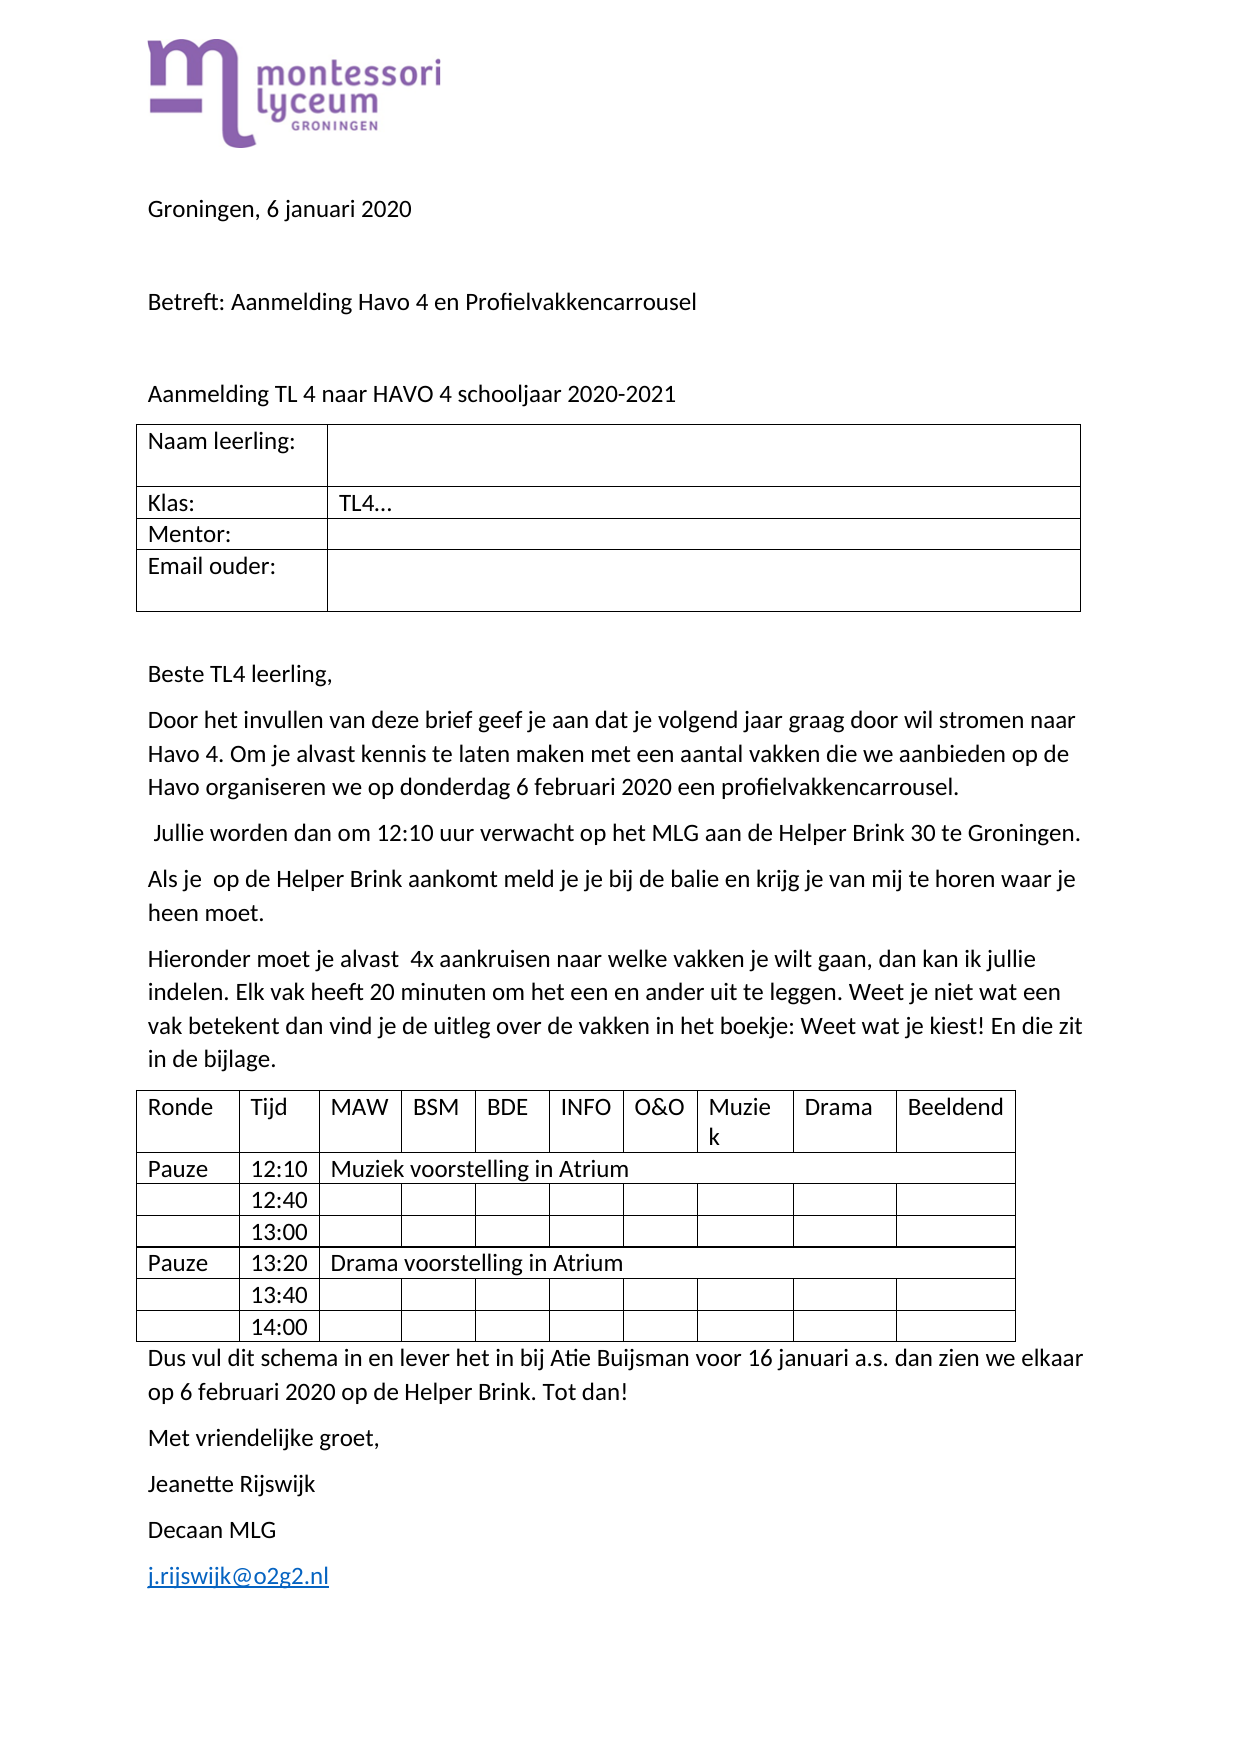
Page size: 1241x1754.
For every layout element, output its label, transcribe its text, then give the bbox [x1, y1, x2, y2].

text Als je op de Helper Brink aankomt meld je je bij de balie en krijg je van mij te horen waar je heen moet. [148, 863, 1093, 927]
table_cell [550, 1216, 623, 1246]
table_cell [550, 1311, 623, 1341]
table_cell Pauze [137, 1153, 239, 1183]
table_cell [794, 1184, 896, 1215]
table_cell [476, 1279, 549, 1309]
text Met vriendelijke groet, [148, 1422, 1093, 1452]
table_cell [624, 1279, 697, 1309]
table_cell 14:00 [240, 1311, 319, 1341]
text Beste TL4 leerling, [148, 658, 1093, 689]
text Aanmelding TL 4 naar HAVO 4 schooljaar 2020-2021 [148, 378, 1093, 408]
text Hieronder moet je alvast 4x aankruisen naar welke vakken je wilt gaan, dan kan ik jullie indelen. Elk vak heeft 20 minuten om het een en ander uit te leggen. Weet je niet wat een vak betekent dan vind je de uitleg over de vakken in het boekje: Weet wat je kiest! En die zit in de bijlage. [148, 943, 1093, 1074]
table_cell 12:40 [240, 1184, 319, 1215]
table_header BDE [476, 1091, 549, 1152]
table_cell Email ouder: [137, 550, 327, 611]
table_cell [137, 1184, 239, 1215]
text Door het invullen van deze brief geef je aan dat je volgend jaar graag door wil stromen naar Havo 4. Om je alvast kennis te laten maken met een aantal vakken die we aanbieden op de Havo organiseren we op donderdag 6 februari 2020 een profielvakkencarrousel. [148, 704, 1093, 802]
table_header MAW [320, 1091, 401, 1152]
picture [147, 39, 441, 148]
table_cell TL4… [328, 487, 1080, 517]
table_cell [624, 1311, 697, 1341]
text j.rijswijk@o2g2.nl [148, 1560, 1093, 1590]
table_cell [320, 1184, 401, 1215]
table_header Beeldend [897, 1091, 1015, 1152]
table_header [328, 425, 1080, 486]
table_cell [328, 519, 1080, 549]
text Jullie worden dan om 12:10 uur verwacht op het MLG aan de Helper Brink 30 te Groningen. [148, 817, 1093, 848]
table_cell [794, 1311, 896, 1341]
table_cell [402, 1279, 475, 1309]
table_header Tijd [240, 1091, 319, 1152]
table_cell 13:20 [240, 1248, 319, 1278]
table_cell 13:40 [240, 1279, 319, 1309]
table_header Drama [794, 1091, 896, 1152]
text Betreft: Aanmelding Havo 4 en Profielvakkencarrousel [148, 286, 1093, 316]
table_cell [624, 1184, 697, 1215]
table_cell [320, 1311, 401, 1341]
table_cell [794, 1216, 896, 1246]
table_cell [476, 1216, 549, 1246]
table_cell [137, 1279, 239, 1309]
table_cell [698, 1184, 793, 1215]
table_cell 13:00 [240, 1216, 319, 1246]
table_cell [897, 1184, 1015, 1215]
table_cell [897, 1216, 1015, 1246]
table_cell Muziek voorstelling in Atrium [320, 1153, 1015, 1183]
table_cell [897, 1279, 1015, 1309]
text Jeanette Rijswijk [148, 1468, 1093, 1498]
table_cell [698, 1311, 793, 1341]
table_cell [320, 1216, 401, 1246]
table_cell Klas: [137, 487, 327, 517]
table_cell [897, 1311, 1015, 1341]
text Groningen, 6 januari 2020 [148, 194, 1093, 224]
table_cell [402, 1216, 475, 1246]
table_cell [137, 1311, 239, 1341]
table_cell [624, 1216, 697, 1246]
table_cell Drama voorstelling in Atrium [320, 1248, 1015, 1278]
table_cell [137, 1216, 239, 1246]
table_cell [476, 1311, 549, 1341]
table_cell [402, 1184, 475, 1215]
table_cell [320, 1279, 401, 1309]
table_cell [698, 1216, 793, 1246]
table_header Naam leerling: [137, 425, 327, 486]
table_cell Pauze [137, 1248, 239, 1278]
table_cell [698, 1279, 793, 1309]
text Dus vul dit schema in en lever het in bij Atie Buijsman voor 16 januari a.s. dan zien we elkaar op 6 februari 2020 op de Helper Brink. Tot dan! [148, 1342, 1093, 1406]
table_cell Mentor: [137, 519, 327, 549]
table_cell 12:10 [240, 1153, 319, 1183]
table_header INFO [550, 1091, 623, 1152]
table_cell [328, 550, 1080, 611]
table_cell [550, 1184, 623, 1215]
table_header Muziek [698, 1091, 793, 1152]
table_header O&O [624, 1091, 697, 1152]
table_cell [550, 1279, 623, 1309]
table_cell [402, 1311, 475, 1341]
table_cell [476, 1184, 549, 1215]
table_cell [794, 1279, 896, 1309]
table_header Ronde [137, 1091, 239, 1152]
table_header BSM [402, 1091, 475, 1152]
text Decaan MLG [148, 1514, 1093, 1544]
